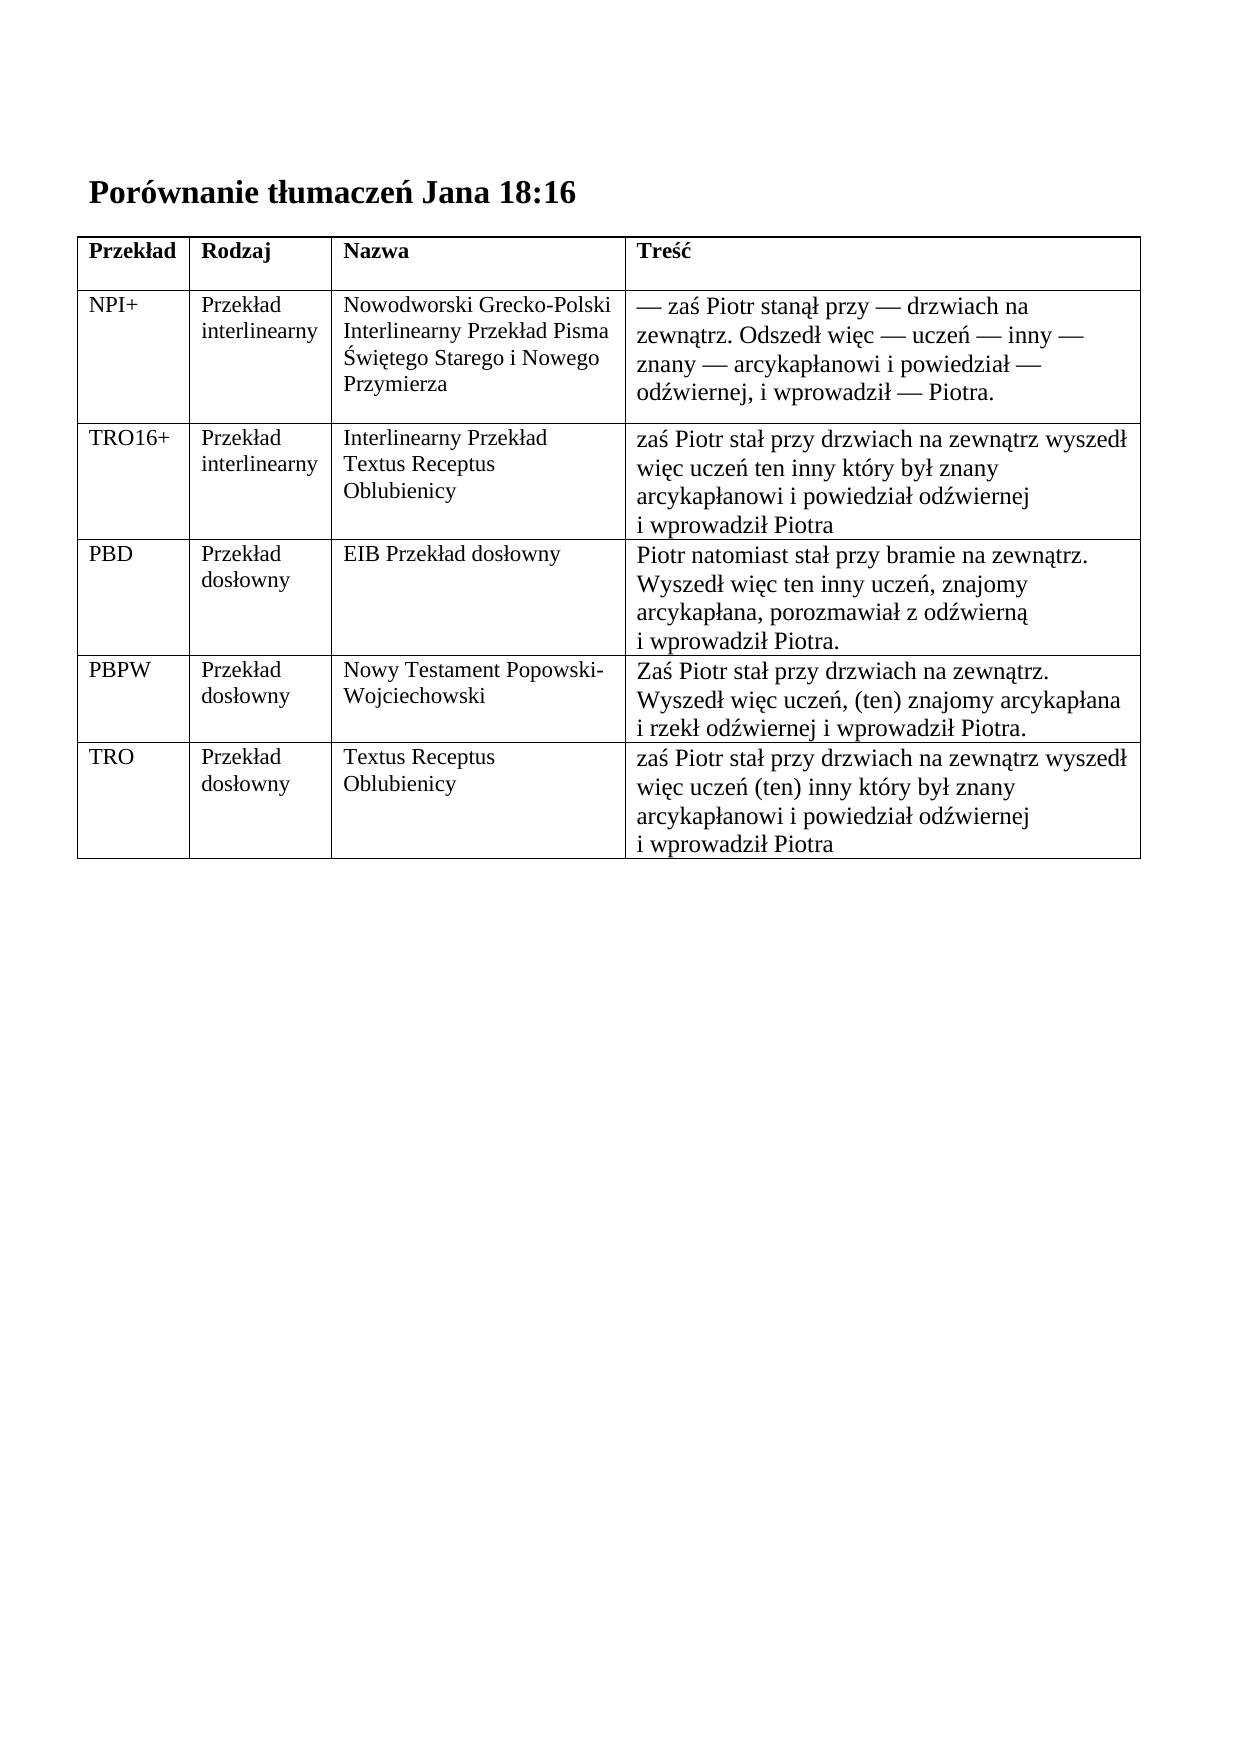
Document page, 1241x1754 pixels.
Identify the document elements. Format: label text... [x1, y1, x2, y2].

table_header Nazwa [332, 238, 625, 290]
table_cell zaś Piotr stał przy drzwiach na zewnątrz wyszedł więc uczeń (ten) inny który był znany arcykapłanowi i powiedział odźwiernej i wprowadził Piotra [626, 743, 1140, 858]
table_cell Nowy Testament Popowski-Wojciechowski [332, 656, 625, 742]
table_cell Piotr natomiast stał przy bramie na zewnątrz. Wyszedł więc ten inny uczeń, znajomy arcykapłana, porozmawiał z odźwierną i wprowadził Piotra. [626, 540, 1140, 655]
table_header Przekład [78, 238, 189, 290]
table_cell TRO16+ [78, 424, 189, 539]
text Porównanie tłumaczeń Jana 18:16 [88, 173, 1152, 211]
table_cell Przekład dosłowny [190, 540, 331, 655]
table_cell PBD [78, 540, 189, 655]
table_cell NPI+ [78, 291, 189, 423]
table_cell Przekład dosłowny [190, 743, 331, 858]
table_cell ― zaś Piotr stanął przy ― drzwiach na zewnątrz. Odszedł więc ― uczeń ― inny ― znany ― arcykapłanowi i powiedział ― odźwiernej, i wprowadził ― Piotra. [626, 291, 1140, 423]
table_cell Nowodworski Grecko-Polski Interlinearny Przekład Pisma Świętego Starego i Nowego Przymierza [332, 291, 625, 423]
table_cell Interlinearny Przekład Textus Receptus Oblubienicy [332, 424, 625, 539]
table_header Treść [626, 238, 1140, 290]
table_cell Przekład interlinearny [190, 291, 331, 423]
table_cell PBPW [78, 656, 189, 742]
table_cell TRO [78, 743, 189, 858]
table_cell Przekład interlinearny [190, 424, 331, 539]
table_cell EIB Przekład dosłowny [332, 540, 625, 655]
table_cell Textus Receptus Oblubienicy [332, 743, 625, 858]
table_cell zaś Piotr stał przy drzwiach na zewnątrz wyszedł więc uczeń ten inny który był znany arcykapłanowi i powiedział odźwiernej i wprowadził Piotra [626, 424, 1140, 539]
table_header Rodzaj [190, 238, 331, 290]
table_cell Zaś Piotr stał przy drzwiach na zewnątrz. Wyszedł więc uczeń, (ten) znajomy arcykapłana i rzekł odźwiernej i wprowadził Piotra. [626, 656, 1140, 742]
table_cell Przekład dosłowny [190, 656, 331, 742]
